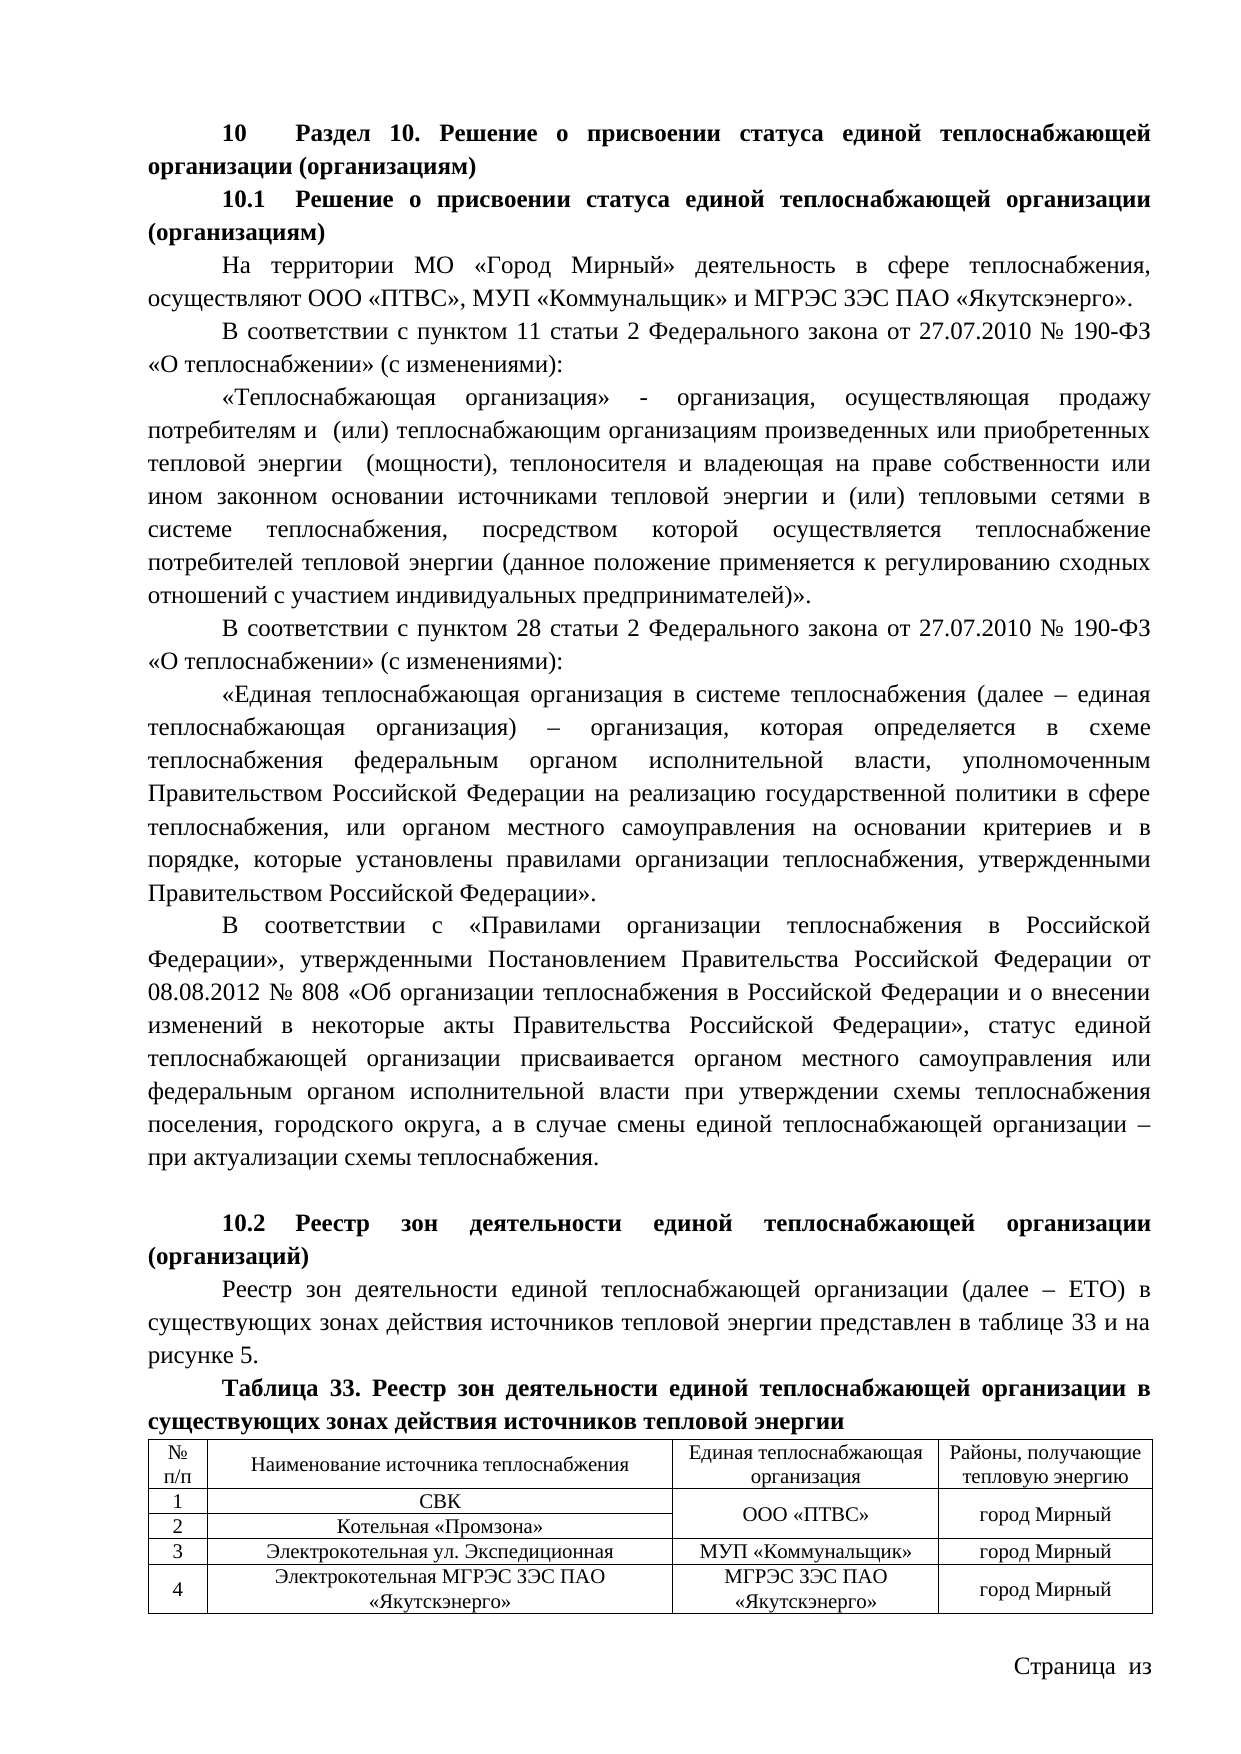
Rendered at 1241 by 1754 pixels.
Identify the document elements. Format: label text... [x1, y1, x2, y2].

text «Теплоснабжающая организация» - организация, осуществляющая продажу потребителям и (или) теплоснабжающим организациям произведенных или приобретенных тепловой энергии (мощности), теплоносителя и владеющая на праве собственности или ином законном основании источниками тепловой энергии и (или) тепловыми сетями в системе теплоснабжения, посредством которой осуществляется теплоснабжение потребителей тепловой энергии (данное положение применяется к регулированию сходных отношений с участием индивидуальных предпринимателей)». [148, 382, 1152, 609]
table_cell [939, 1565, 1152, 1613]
text В соответствии с пунктом 11 статьи 2 Федерального закона от 27.07.2010 № 190-ФЗ «О теплоснабжении» (с изменениями): [148, 316, 1152, 378]
text Реестр зон деятельности единой теплоснабжающей организации (далее – ЕТО) в существующих зонах действия источников тепловой энергии представлен в таблице 33 и на рисунке 5. [148, 1274, 1152, 1369]
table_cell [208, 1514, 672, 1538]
text В соответствии с пунктом 28 статьи 2 Федерального закона от 27.07.2010 № 190-ФЗ «О теплоснабжении» (с изменениями): [148, 613, 1152, 675]
text «Единая теплоснабжающая организация в системе теплоснабжения (далее – единая теплоснабжающая организация) – организация, которая определяется в схеме теплоснабжения федеральным органом исполнительной власти, уполномоченным Правительством Российской Федерации на реализацию государственной политики в сфере теплоснабжения, или органом местного самоуправления на основании критериев и в порядке, которые установлены правилами организации теплоснабжения, утвержденными Правительством Российской Федерации». [148, 679, 1152, 906]
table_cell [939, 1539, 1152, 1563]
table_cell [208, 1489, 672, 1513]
text В соответствии с «Правилами организации теплоснабжения в Российской Федерации», утвержденными Постановлением Правительства Российской Федерации от 08.08.2012 № 808 «Об организации теплоснабжения в Российской Федерации и о внесении изменений в некоторые акты Правительства Российской Федерации», статус единой теплоснабжающей организации присваивается органом местного самоуправления или федеральным органом исполнительной власти при утверждении схемы теплоснабжения поселения, городского округа, а в случае смены единой теплоснабжающей организации – при актуализации схемы теплоснабжения. [148, 911, 1152, 1171]
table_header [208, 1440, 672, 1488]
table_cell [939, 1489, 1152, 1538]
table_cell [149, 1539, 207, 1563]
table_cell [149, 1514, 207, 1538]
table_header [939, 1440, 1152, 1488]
subtitle Реестр зон деятельности единой теплоснабжающей организации (организаций) [148, 1208, 1152, 1269]
text На территории МО «Город Мирный» деятельность в сфере теплоснабжения, осуществляют ООО «ПТВС», МУП «Коммунальщик» и МГРЭС ЗЭС ПАО «Якутскэнерго». [148, 250, 1152, 312]
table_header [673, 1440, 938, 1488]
text Таблица 33. Реестр зон деятельности единой теплоснабжающей организации в существующих зонах действия источников тепловой энергии [148, 1373, 1152, 1435]
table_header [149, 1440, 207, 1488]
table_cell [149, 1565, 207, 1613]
subtitle Решение о присвоении статуса единой теплоснабжающей организации (организациям) [148, 184, 1152, 246]
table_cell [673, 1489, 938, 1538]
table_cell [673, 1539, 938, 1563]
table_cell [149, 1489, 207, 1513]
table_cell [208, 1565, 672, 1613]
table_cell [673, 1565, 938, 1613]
subtitle Раздел 10. Решение о присвоении статуса единой теплоснабжающей организации (организациям) [148, 118, 1152, 180]
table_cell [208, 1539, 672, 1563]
